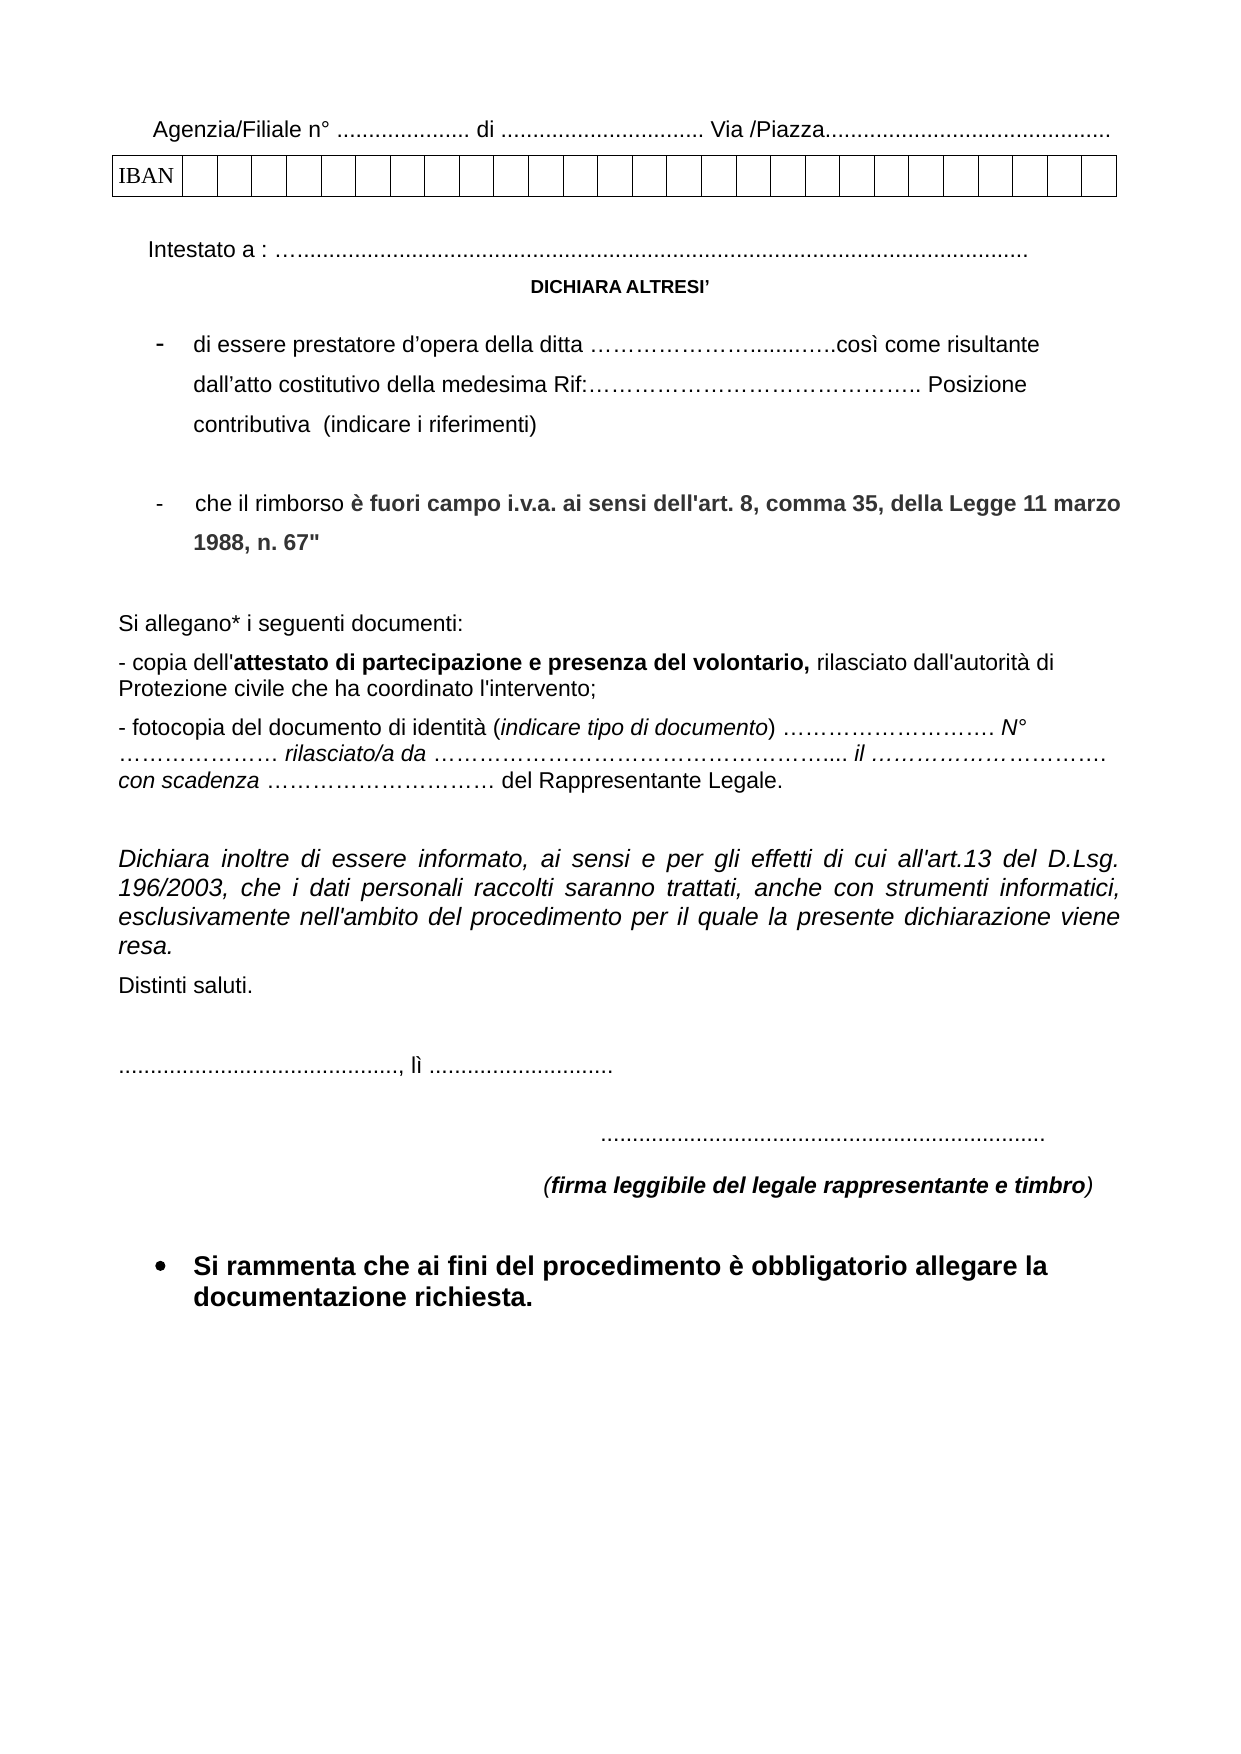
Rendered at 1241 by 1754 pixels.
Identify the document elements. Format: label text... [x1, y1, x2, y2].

text DICHIARA ALTRESI’ [118, 276, 1122, 297]
text Dichiara inoltre di essere informato, ai sensi e per gli effetti di cui all'art.13 del D.Lsg. 196/2003, che i dati personali raccolti saranno trattati, anche con strumenti informatici, esclusivamente nell'ambito del procedimento per il quale la presente dichiarazione viene resa. [118, 844, 1122, 959]
table_header [183, 156, 217, 196]
table_header [875, 156, 908, 196]
table_header [737, 156, 770, 196]
table_header [287, 156, 321, 196]
text - fotocopia del documento di identità (indicare tipo di documento) ………………………. N° ………………… rilasciato/a da …………………………………………….... il …………………………. con scadenza ………………………… del Rappresentante Legale. [118, 714, 1122, 793]
text (firma leggibile del legale rappresentante e timbro) [118, 1172, 1122, 1199]
text ............................................, lì ............................. [118, 1052, 1122, 1078]
table_header [218, 156, 251, 196]
table_header [667, 156, 701, 196]
table_header [806, 156, 839, 196]
table_header [598, 156, 632, 196]
table_header [252, 156, 286, 196]
text Si allegano* i seguenti documenti: [118, 610, 1122, 636]
text ...................................................................... [193, 1119, 1122, 1146]
table_header [1013, 156, 1047, 196]
text Agenzia/Filiale n° ..................... di ................................ Via /Piazza............................................. [148, 116, 1122, 142]
table_header [322, 156, 355, 196]
table_header [356, 156, 390, 196]
text - che il rimborso è fuori campo i.v.a. ai sensi dell'art. 8, comma 35, della Legge 11 marzo 1988, n. 67" [156, 490, 1122, 556]
table_header [564, 156, 597, 196]
table_header IBAN [113, 156, 182, 196]
table_header [840, 156, 874, 196]
table_header [771, 156, 805, 196]
table_header [944, 156, 978, 196]
table_header [1082, 156, 1116, 196]
text Distinti saluti. [118, 972, 1122, 998]
table_header [494, 156, 528, 196]
text Intestato a : …................................................................................................................... [148, 236, 1122, 262]
table_header [425, 156, 459, 196]
list Si rammenta che ai fini del procedimento è obbligatorio allegare la documentazione richiesta. [156, 1250, 1122, 1313]
table_header [460, 156, 493, 196]
table_header [1048, 156, 1081, 196]
table_header [979, 156, 1012, 196]
table_header [909, 156, 943, 196]
table_header [633, 156, 666, 196]
table_header [529, 156, 563, 196]
table_header [702, 156, 736, 196]
list di essere prestatore d’opera della ditta …………………........…..così come risultante dall’atto costitutivo della medesima Rif:…………………………………….. Posizione contributiva (indicare i riferimenti) [156, 331, 1122, 437]
text - copia dell'attestato di partecipazione e presenza del volontario, rilasciato dall'autorità di Protezione civile che ha coordinato l'intervento; [118, 649, 1122, 701]
table_header [391, 156, 424, 196]
